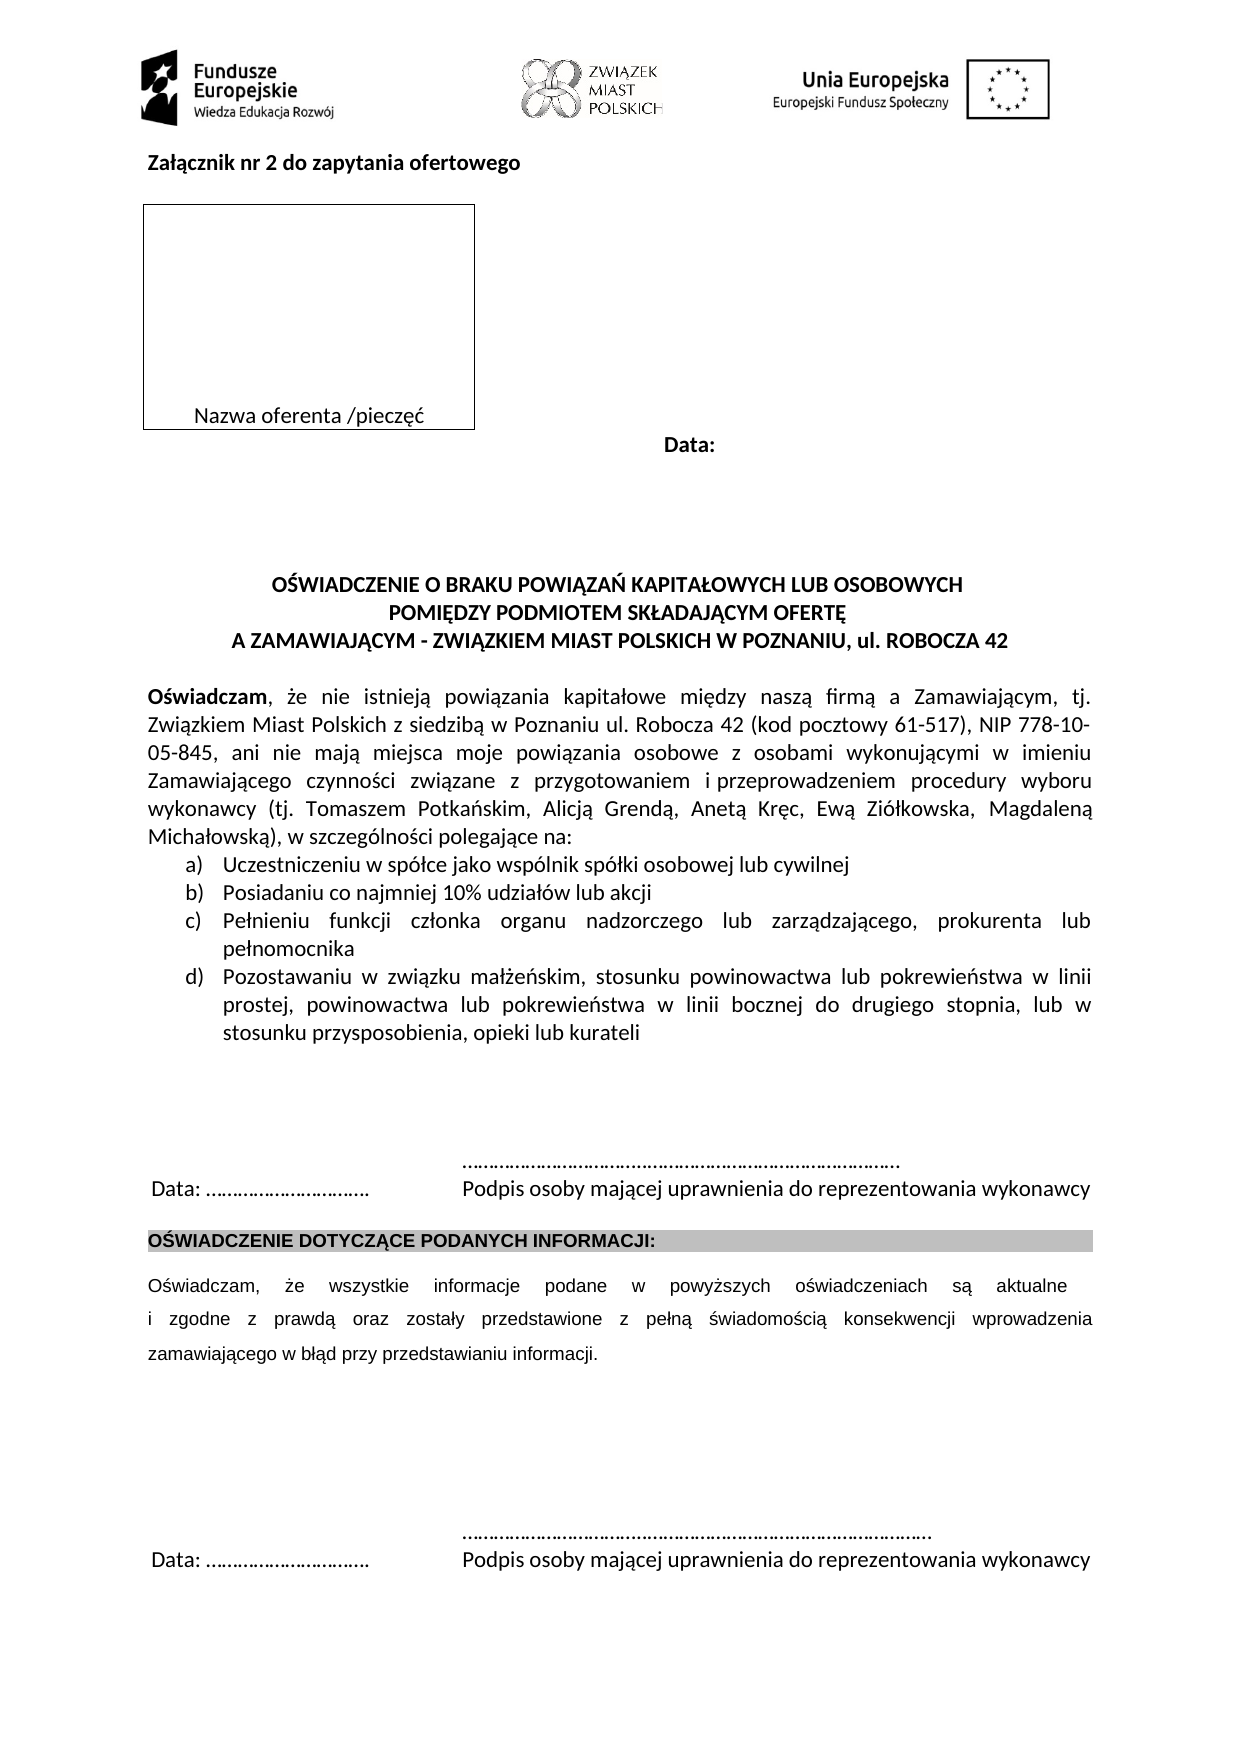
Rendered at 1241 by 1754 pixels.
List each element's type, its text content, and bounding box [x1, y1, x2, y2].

list Uczestniczeniu w spółce jako wspólnik spółki osobowej lub cywilnej [185, 850, 1093, 878]
text Oświadczam, że wszystkie informacje podane w powyższych oświadczeniach są aktualne i zgodne z prawdą oraz zostały przedstawione z pełną świadomością konsekwencji wprowadzenia zamawiającego w błąd przy przedstawianiu informacji. [148, 1275, 1093, 1365]
text Oświadczam, że nie istnieją powiązania kapitałowe między naszą firmą a Zamawiającym, tj. Związkiem Miast Polskich z siedzibą w Poznaniu ul. Robocza 42 (kod pocztowy 61-517), NIP 778-10-05-845, ani nie mają miejsca moje powiązania osobowe z osobami wykonującymi w imieniu Zamawiającego czynności związane z przygotowaniem i przeprowadzeniem procedury wyboru wykonawcy (tj. Tomaszem Potkańskim, Alicją Grendą, Anetą Kręc, Ewą Ziółkowska, Magdaleną Michałowską), w szczególności polegające na: [148, 682, 1093, 850]
table_cell Podpis osoby mającej uprawnienia do reprezentowania wykonawcy [455, 1174, 1111, 1202]
text Załącznik nr 2 do zapytania ofertowego [148, 148, 1093, 176]
text OŚWIADCZENIE DOTYCZĄCE PODANYCH INFORMACJI: [148, 1230, 1093, 1252]
text OŚWIADCZENIE O BRAKU POWIĄZAŃ KAPITAŁOWYCH LUB OSOBOWYCH POMIĘDZY PODMIOTEM SKŁADAJĄCYM OFERTĘ A ZAMAWIAJĄCYM - ZWIĄZKIEM MIAST POLSKICH W POZNANIU, ul. ROBOCZA 42 [148, 570, 1093, 654]
table_header Data: …………………………. [144, 1046, 455, 1202]
table_cell Podpis osoby mającej uprawnienia do reprezentowania wykonawcy [455, 1545, 1111, 1573]
list Posiadaniu co najmniej 10% udziałów lub akcji [185, 878, 1093, 906]
text Data: [148, 430, 1093, 458]
list Pozostawaniu w związku małżeńskim, stosunku powinowactwa lub pokrewieństwa w linii prostej, powinowactwa lub pokrewieństwa w linii bocznej do drugiego stopnia, lub w stosunku przysposobienia, opieki lub kurateli [185, 962, 1093, 1046]
table_header ……………………………..……………………………………………… [455, 1418, 1111, 1545]
table_header Nazwa oferenta /pieczęć [144, 205, 474, 429]
table_header Data: …………………………. [144, 1418, 455, 1573]
list Pełnieniu funkcji członka organu nadzorczego lub zarządzającego, prokurenta lub pełnomocnika [185, 906, 1093, 962]
table_header ……………………………..………………………………………… [455, 1046, 1111, 1174]
